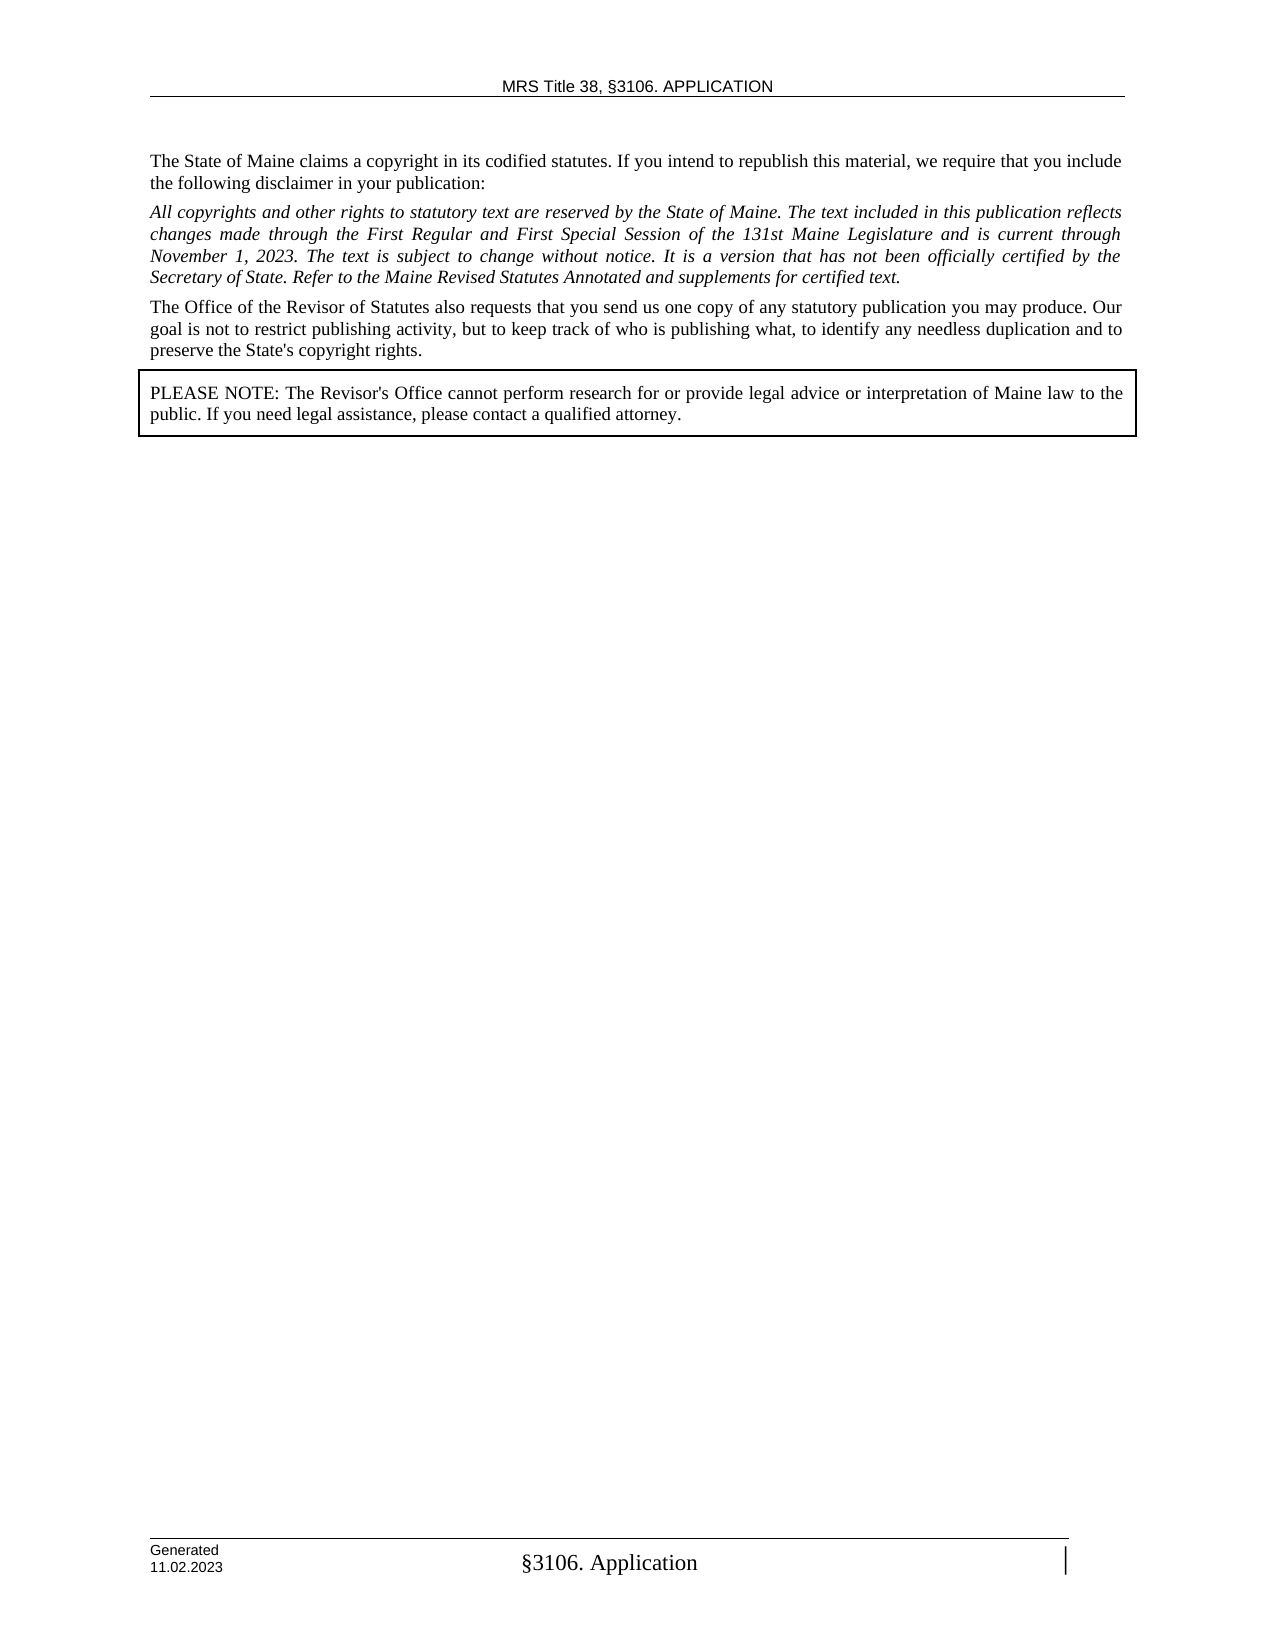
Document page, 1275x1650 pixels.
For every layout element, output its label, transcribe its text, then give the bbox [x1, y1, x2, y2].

text The State of Maine claims a copyright in its codified statutes. If you intend to republish this material, we require that you include the following disclaimer in your publication: [150, 150, 1125, 193]
text All copyrights and other rights to statutory text are reserved by the State of Maine. The text included in this publication reflects changes made through the First Regular and First Special Session of the 131st Maine Legislature and is current through November 1, 2023 . The text is subject to change without notice. It is a version that has not been officially certified by the Secretary of State. Refer to the Maine Revised Statutes Annotated and supplements for certified text. [150, 201, 1125, 288]
text PLEASE NOTE: The Revisor's Office cannot perform research for or provide legal advice or interpretation of Maine law to the public. If you need legal assistance, please contact a qualified attorney. [140, 371, 1135, 435]
text The Office of the Revisor of Statutes also requests that you send us one copy of any statutory publication you may produce. Our goal is not to restrict publishing activity, but to keep track of who is publishing what, to identify any needless duplication and to preserve the State's copyright rights. [150, 296, 1125, 361]
